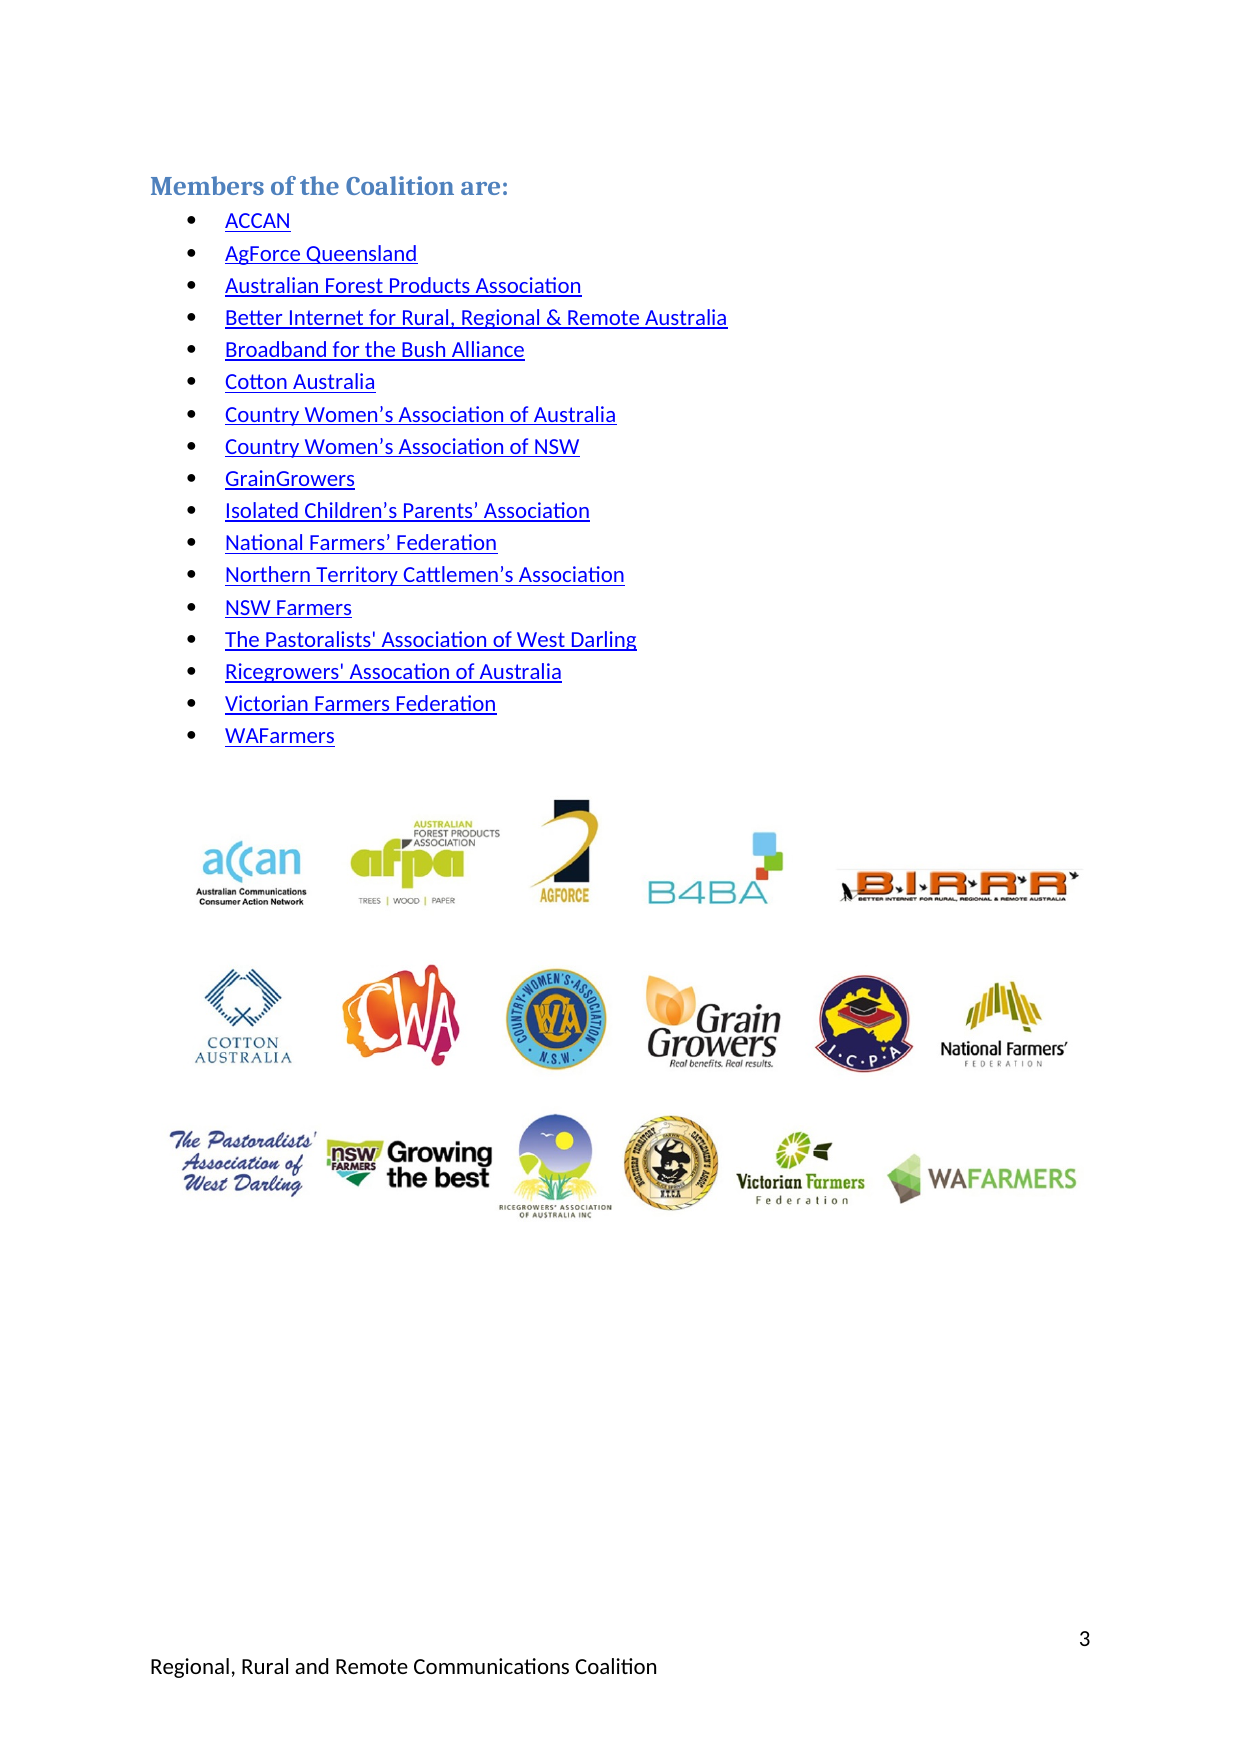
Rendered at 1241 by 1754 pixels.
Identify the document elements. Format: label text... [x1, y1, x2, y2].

list Cotton Australia [187, 367, 1090, 396]
list Australian Forest Products Association [187, 271, 1090, 299]
list Isolated Children’s Parents’ Association [187, 496, 1090, 524]
list The Pastoralists' Association of West Darling [187, 625, 1090, 653]
list Broadband for the Bush Alliance [187, 335, 1090, 363]
subtitle Members of the Coalition are: [150, 171, 1090, 202]
list National Farmers’ Federation [187, 528, 1090, 556]
list Country Women’s Association of NSW [187, 432, 1090, 460]
picture [150, 774, 1091, 1304]
list Better Internet for Rural, Regional & Remote Australia [187, 303, 1090, 331]
list Northern Territory Cattlemen’s Association [187, 561, 1090, 589]
list Ricegrowers' Assocation of Australia [187, 657, 1090, 685]
list GrainGrowers [187, 464, 1090, 492]
list NSW Farmers [187, 593, 1090, 621]
list Victorian Farmers Federation [187, 689, 1090, 717]
list Country Women’s Association of Australia [187, 400, 1090, 428]
list ACCAN [187, 207, 1090, 234]
list AgForce Queensland [187, 239, 1090, 267]
list WAFarmers [187, 722, 1090, 749]
